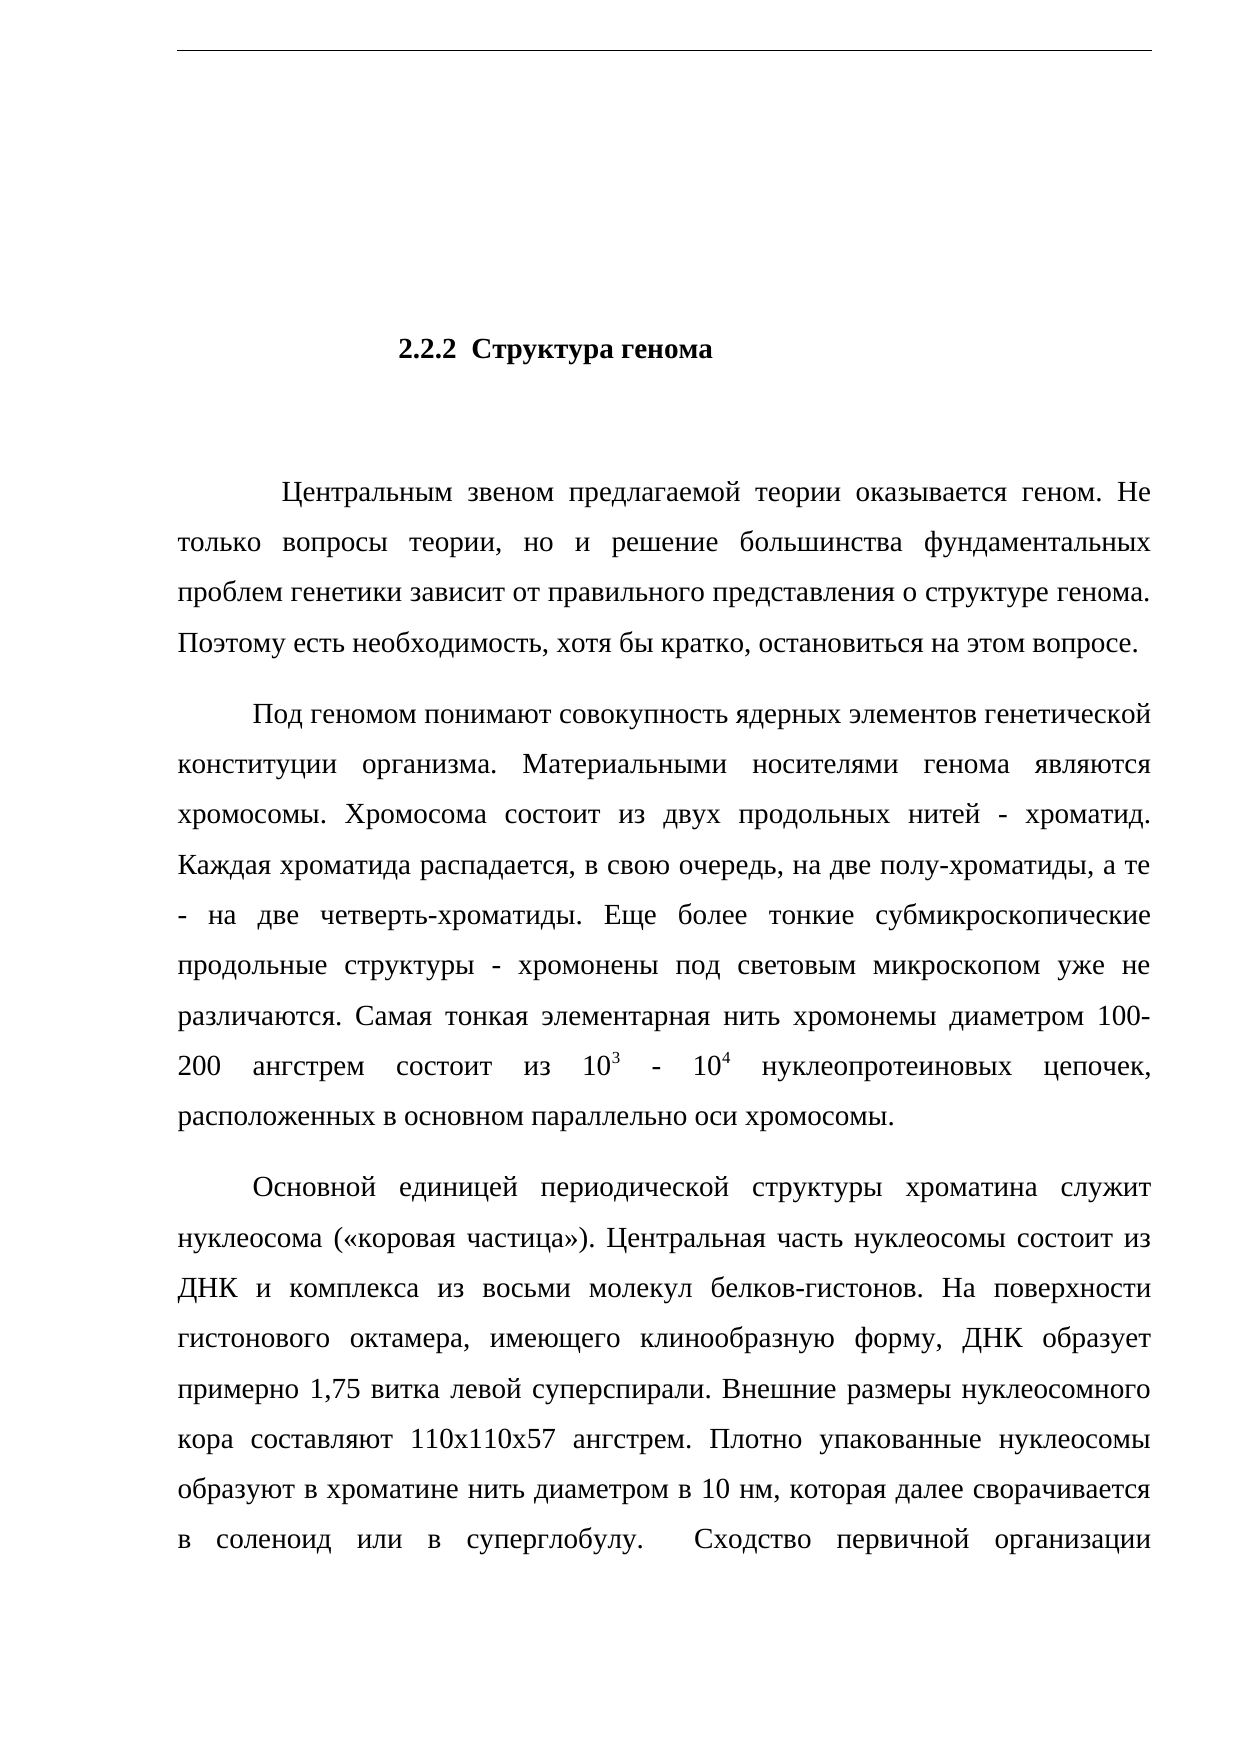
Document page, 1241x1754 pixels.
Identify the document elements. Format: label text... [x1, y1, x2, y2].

text Под геномом понимают совокупность ядерных элементов генетической конституции организма. Материальными носителями генома являются хромосомы. Хромосома состоит из двух продольных нитей - хроматид. Каждая хроматида распадается, в свою очередь, на две полу-хроматиды, а те - на две четверть-хроматиды. Еще более тонкие субмикроскопические продольные структуры - хромонены под световым микроскопом уже не различаются. Самая тонкая элементарная нить хромонемы диаметром 100-200 ангстрем состоит из 103 - 104 нуклеопротеиновых цепочек, расположенных в основном параллельно оси хромосомы. [177, 696, 1152, 1132]
text Центральным звеном предлагаемой теории оказывается геном. Не только вопросы теории, но и решение большинства фундаментальных проблем генетики зависит от правильного представления о структуре генома. Поэтому есть необходимость, хотя бы кратко, остановиться на этом вопросе. [177, 474, 1152, 658]
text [177, 1169, 1152, 1555]
text 2.2.2 Структура генома [177, 331, 1152, 365]
